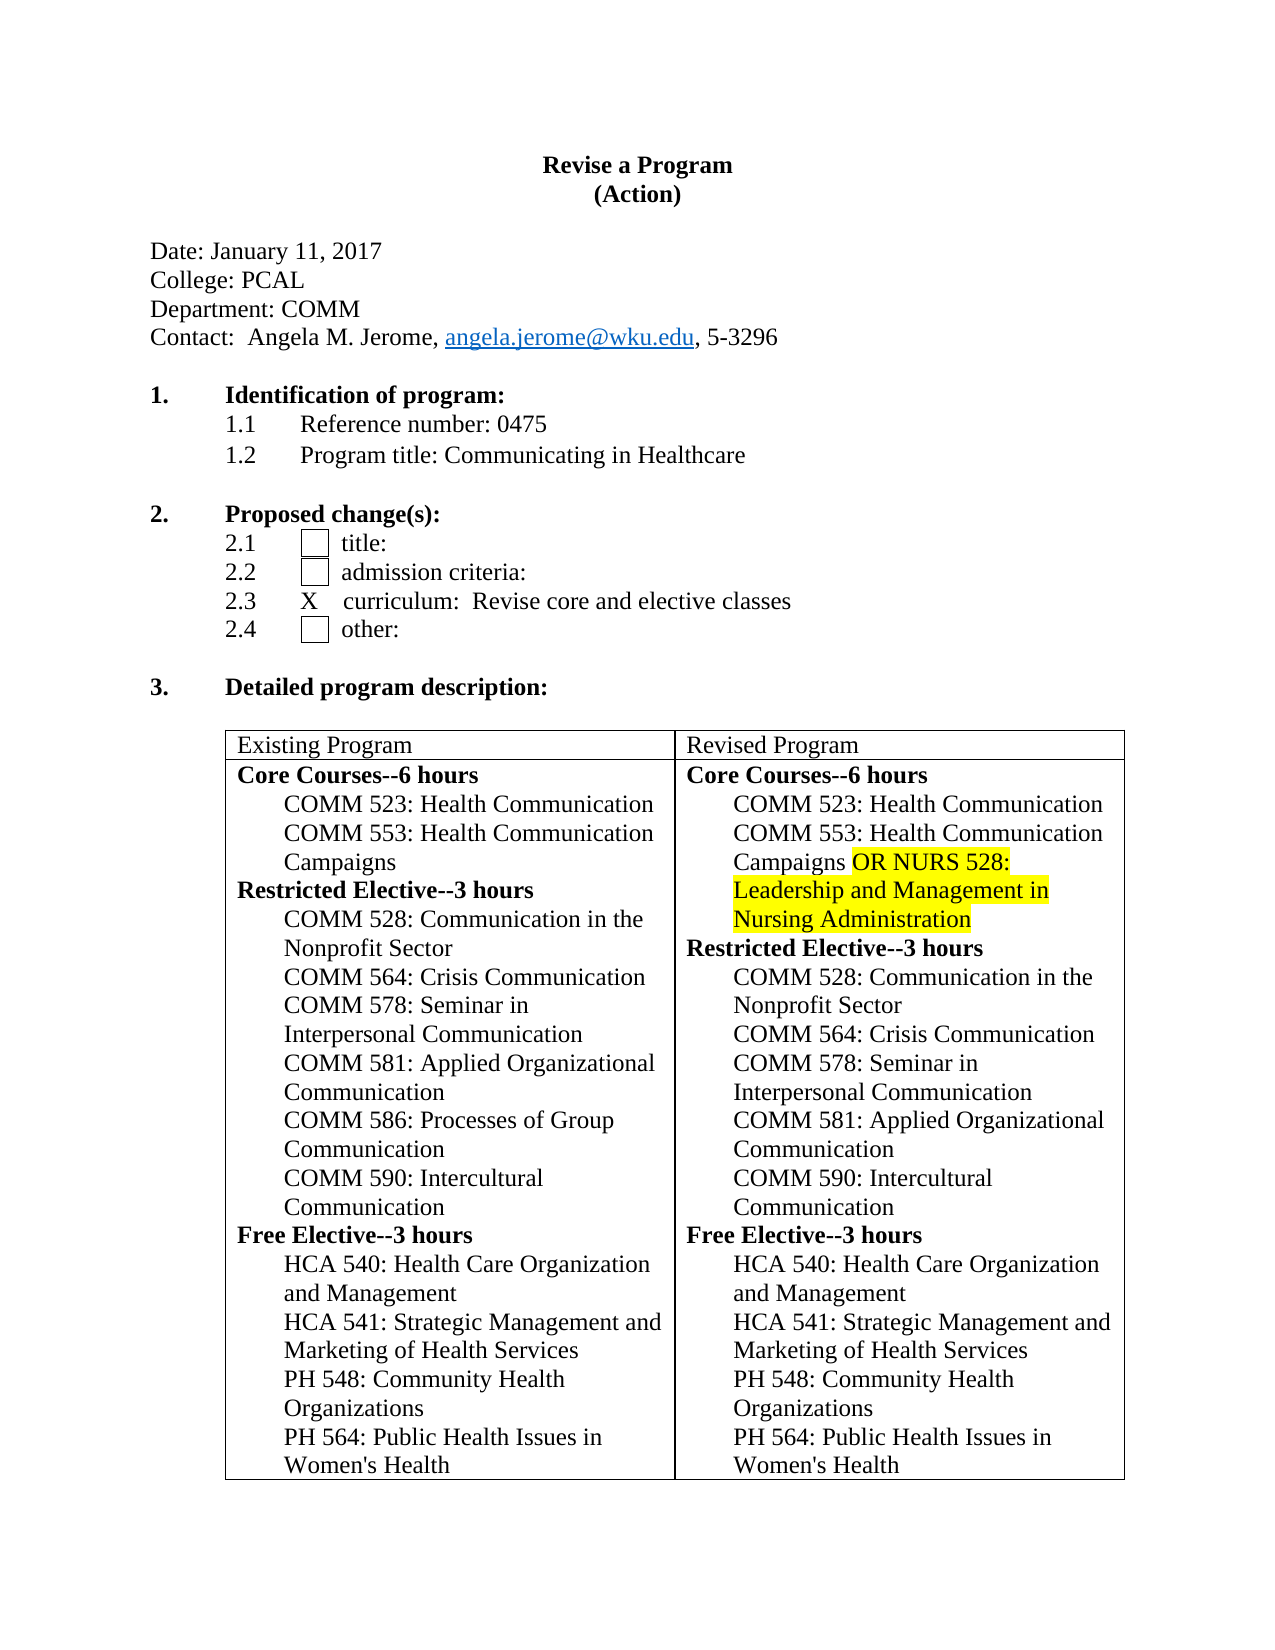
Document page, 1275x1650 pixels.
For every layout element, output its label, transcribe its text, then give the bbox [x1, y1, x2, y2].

text College: PCAL [150, 265, 1125, 294]
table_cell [226, 760, 674, 1479]
text 2.4 other: [150, 614, 1125, 643]
text Revise a Program [150, 150, 1125, 179]
list Program title: Communicating in Healthcare [225, 440, 1125, 468]
text 2.2 admission criteria: [150, 557, 1125, 586]
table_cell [676, 760, 1124, 1479]
text 2.1 title: [150, 528, 1125, 557]
list Reference number: 0475 [225, 409, 1125, 437]
table_header Revised Program [676, 731, 1124, 759]
text (Action) [150, 179, 1125, 207]
text 2.3 X curriculum: Revise core and elective classes [150, 586, 1125, 614]
text Contact: Angela M. Jerome, angela.jerome@wku.edu, 5-3296 [150, 322, 1125, 351]
text Department: COMM [150, 294, 1125, 322]
text 1. Identification of program: [150, 380, 1125, 409]
text Date: January 11, 2017 [150, 236, 1125, 265]
table_header Existing Program [226, 731, 674, 759]
text 2. Proposed change(s): [150, 499, 1125, 528]
text 3. Detailed program description: [150, 672, 1125, 701]
